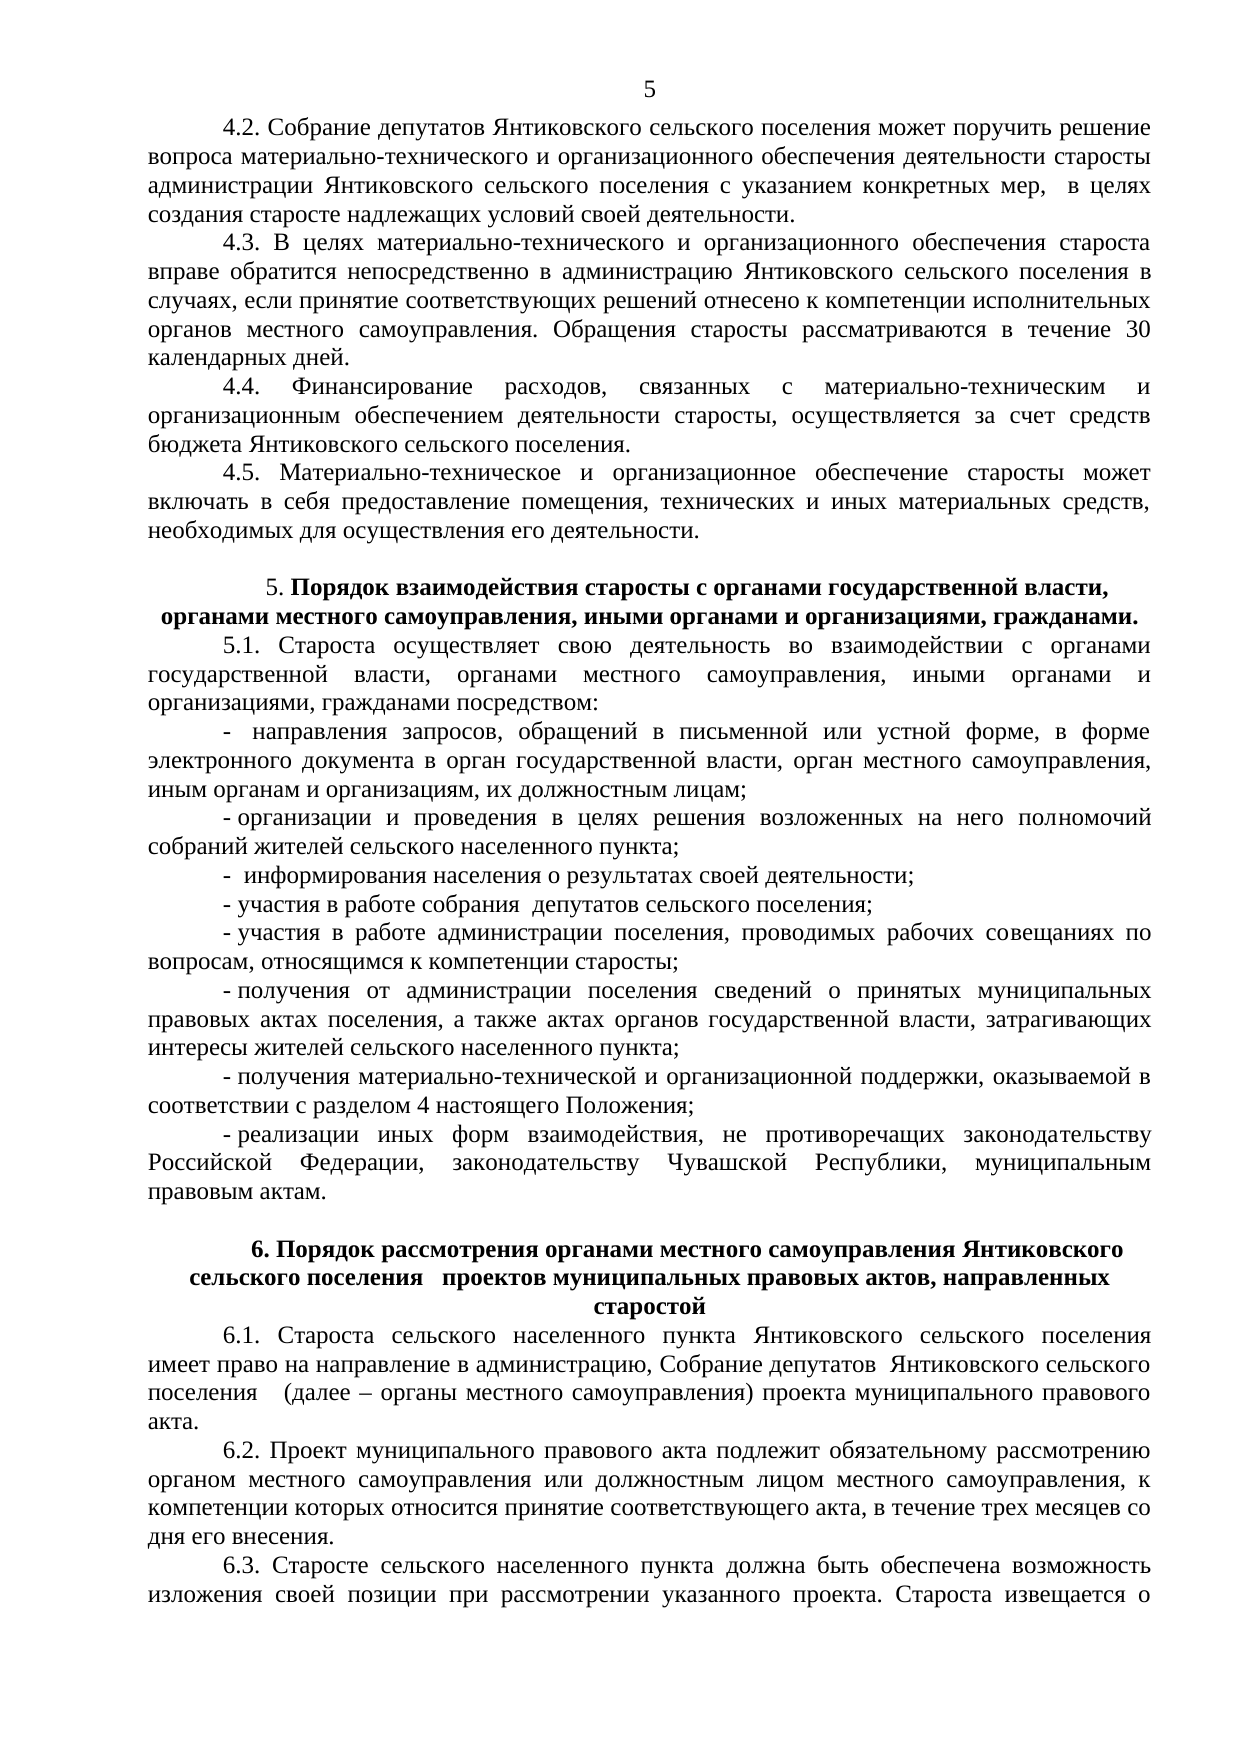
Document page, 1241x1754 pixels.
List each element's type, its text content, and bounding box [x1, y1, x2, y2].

text 6.1. Староста сельского населенного пункта Янтиковского сельского поселения имеет право на направление в администрацию, Собрание депутатов Янтиковского сельского поселения (далее – органы местного самоуправления) проекта муниципального правового акта. [148, 1320, 1152, 1435]
text 4.3. В целях материально-технического и организационного обеспечения староста вправе обратится непосредственно в администрацию Янтиковского сельского поселения в случаях, если принятие соответствующих решений отнесено к компетенции исполнительных органов местного самоуправления. Обращения старосты рассматриваются в течение 30 календарных дней. [148, 227, 1152, 371]
text - участия в работе собрания депутатов сельского поселения; [148, 889, 1152, 917]
text - реализации иных форм взаимодействия, не противоречащих законодательству Российской Федерации, законодательству Чувашской Республики, муниципальным правовым актам. [148, 1119, 1152, 1205]
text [148, 1550, 1152, 1607]
text - получения от администрации поселения сведений о принятых муниципальных правовых актах поселения, а также актах органов государственной власти, затрагивающих интересы жителей сельского населенного пункта; [148, 975, 1152, 1061]
text 4.2. Собрание депутатов Янтиковского сельского поселения может поручить решение вопроса материально-технического и организационного обеспечения деятельности старосты администрации Янтиковского сельского поселения с указанием конкретных мер, в целях создания старосте надлежащих условий своей деятельности. [148, 112, 1152, 227]
text - получения материально-технической и организационной поддержки, оказываемой в соответствии с разделом 4 настоящего Положения; [148, 1061, 1152, 1119]
text - участия в работе администрации поселения, проводимых рабочих совещаниях по вопросам, относящимся к компетенции старосты; [148, 917, 1152, 975]
text - информирования населения о результатах своей деятельности; [148, 860, 1152, 889]
text - направления запросов, обращений в письменной или устной форме, в форме электронного документа в орган государственной власти, орган местного самоуправления, иным органам и организациям, их должностным лицам; [148, 716, 1152, 802]
text 5.1. Староста осуществляет свою деятельность во взаимодействии с органами государственной власти, органами местного самоуправления, иными органами и организациями, гражданами посредством: [148, 630, 1152, 716]
text 6. Порядок рассмотрения органами местного самоуправления Янтиковского сельского поселения проектов муниципальных правовых актов, направленных старостой [148, 1234, 1152, 1320]
text 6.2. Проект муниципального правового акта подлежит обязательному рассмотрению органом местного самоуправления или должностным лицом местного самоуправления, к компетенции которых относится принятие соответствующего акта, в течение трех месяцев со дня его внесения. [148, 1435, 1152, 1550]
text - организации и проведения в целях решения возложенных на него полномочий собраний жителей сельского населенного пункта; [148, 802, 1152, 860]
text 4.5. Материально-техническое и организационное обеспечение старосты может включать в себя предоставление помещения, технических и иных материальных средств, необходимых для осуществления его деятельности. [148, 457, 1152, 544]
text 4.4. Финансирование расходов, связанных с материально-техническим и организационным обеспечением деятельности старосты, осуществляется за счет средств бюджета Янтиковского сельского поселения. [148, 371, 1152, 457]
text 5. Порядок взаимодействия старосты с органами государственной власти, органами местного самоуправления, иными органами и организациями, гражданами. [148, 572, 1152, 630]
